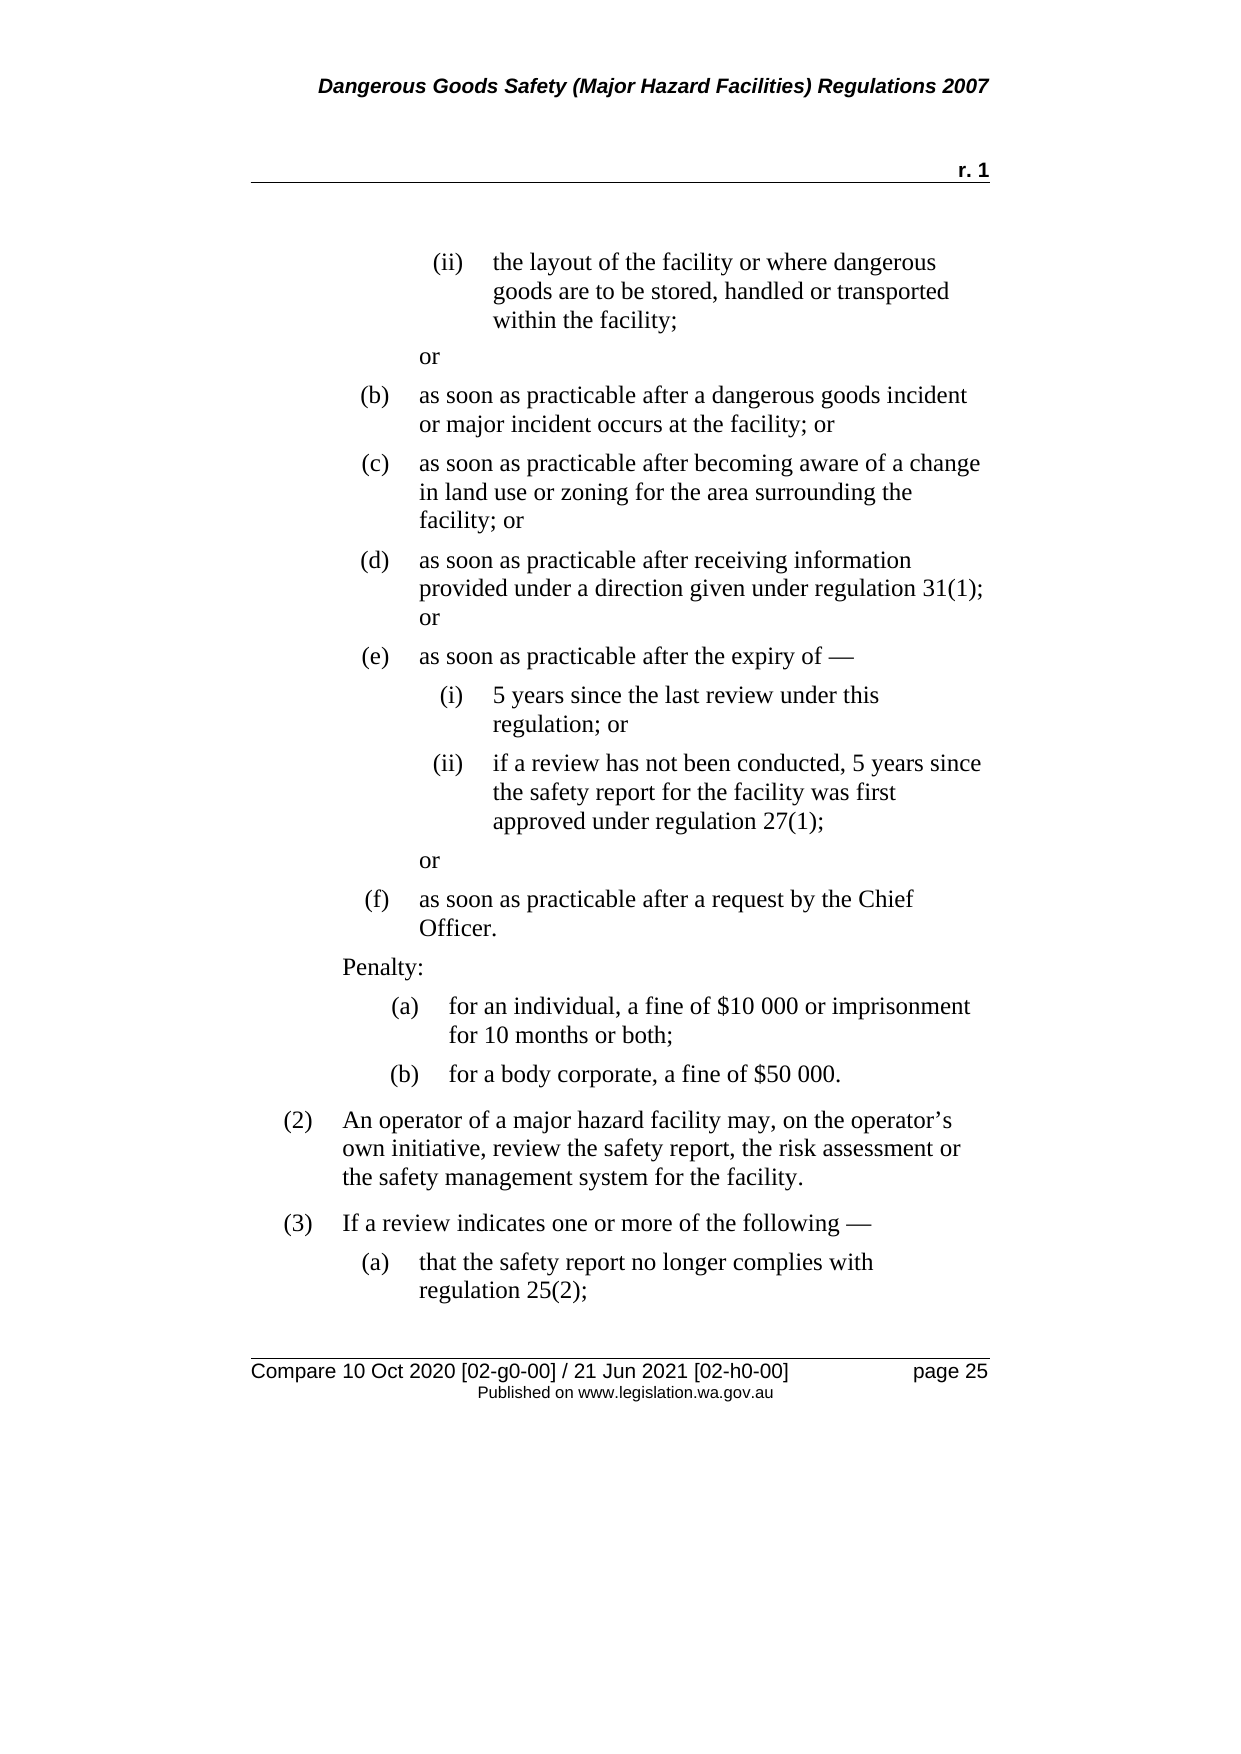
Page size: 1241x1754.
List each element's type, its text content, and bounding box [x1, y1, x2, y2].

text (ii) if a review has not been conducted, 5 years since the safety report for the facility was first approved under regulation 27(1); [251, 748, 990, 835]
text (c) as soon as practicable after becoming aware of a change in land use or zoning for the area surrounding the facility; or [251, 448, 990, 534]
text or [251, 845, 990, 874]
text (e) as soon as practicable after the expiry of — [251, 641, 990, 670]
text (b) as soon as practicable after a dangerous goods incident or major incident occurs at the facility; or [251, 380, 990, 438]
text (i) 5 years since the last review under this regulation; or [251, 681, 990, 738]
text (2) An operator of a major hazard facility may, on the operator’s own initiative, review the safety report, the risk assessment or the safety management system for the facility. [251, 1105, 990, 1191]
text (ii) the layout of the facility or where dangerous goods are to be stored, handled or transported within the facility; [251, 247, 990, 334]
text (b) for a body corporate, a fine of $50 000. [251, 1059, 990, 1088]
text (a) that the safety report no longer complies with regulation 25(2); [251, 1247, 990, 1304]
text (a) for an individual, a fine of $10 000 or imprisonment for 10 months or both; [251, 991, 990, 1049]
text or [251, 341, 990, 370]
text (d) as soon as practicable after receiving information provided under a direction given under regulation 31(1); or [251, 545, 990, 631]
text (f) as soon as practicable after a request by the Chief Officer. [251, 884, 990, 942]
text (3) If a review indicates one or more of the following — [251, 1208, 990, 1236]
text Penalty: [251, 952, 990, 981]
